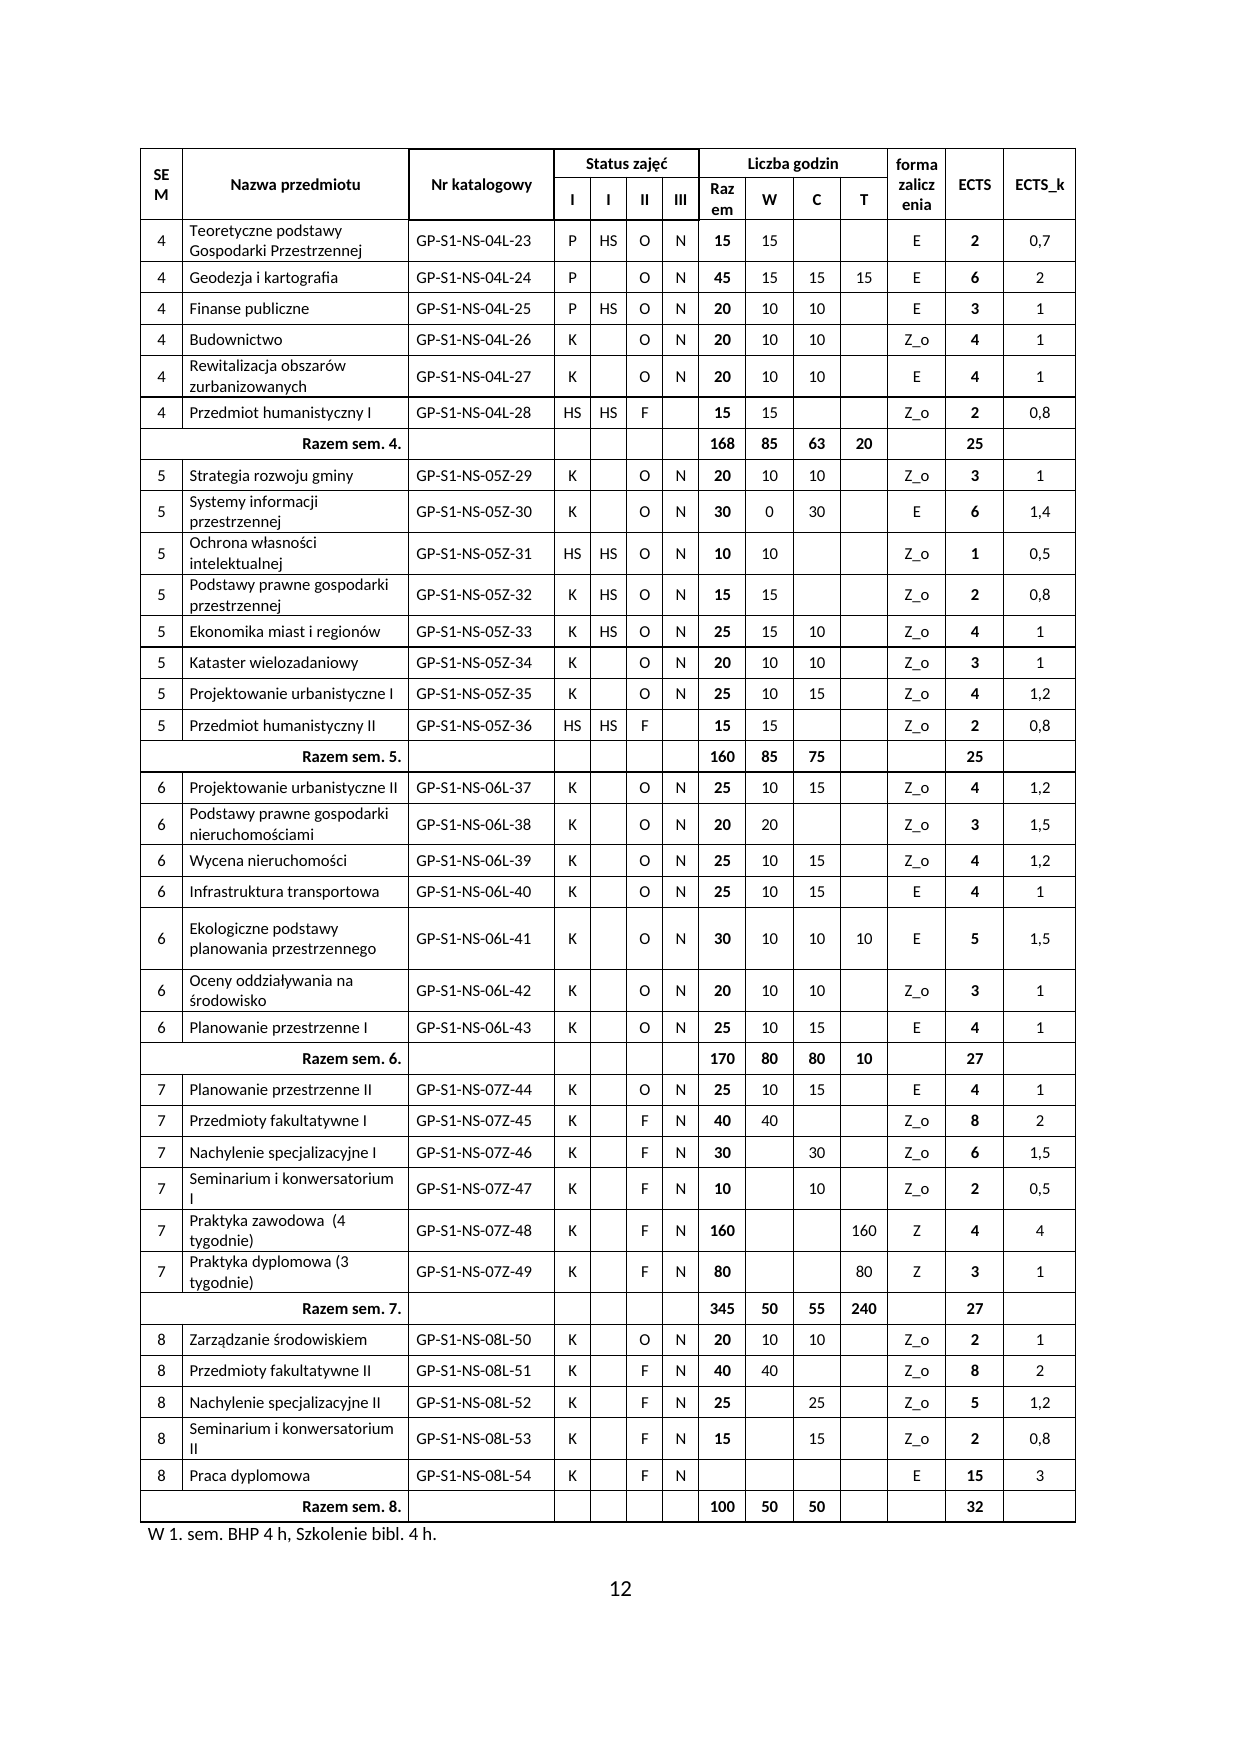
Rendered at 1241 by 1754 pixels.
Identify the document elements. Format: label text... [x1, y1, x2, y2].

table_cell [591, 460, 626, 490]
table_cell Teoretyczne podstawy Gospodarki Przestrzennej [183, 220, 408, 261]
table_cell 3 [1004, 1460, 1075, 1490]
table_cell N [663, 460, 698, 490]
table_cell 1 [1004, 648, 1075, 678]
table_cell III [663, 178, 698, 219]
table_cell 4 [946, 1075, 1003, 1105]
table_cell 20 [699, 293, 745, 323]
table_cell [841, 1387, 887, 1417]
table_cell K [555, 1075, 590, 1105]
table_cell [841, 648, 887, 678]
table_cell N [663, 648, 698, 678]
table_cell [591, 1137, 626, 1167]
table_cell 80 [699, 1252, 745, 1292]
table_header Nazwa przedmiotu [183, 149, 408, 219]
table_cell N [663, 1075, 698, 1105]
table_cell Przedmiot humanistyczny II [183, 710, 408, 740]
table_cell [841, 1012, 887, 1042]
table_cell 20 [746, 804, 793, 844]
table_cell 0 [746, 491, 793, 532]
table_cell K [555, 575, 590, 615]
table_cell N [663, 773, 698, 803]
table_cell O [627, 221, 662, 261]
table_cell 8 [141, 1356, 182, 1386]
table_cell 10 [746, 845, 793, 876]
table_cell F [627, 1168, 662, 1209]
table_cell 6 [141, 908, 182, 969]
table_cell [591, 1012, 626, 1042]
table_cell 10 [794, 460, 840, 490]
table_cell Razem sem. 6. [141, 1043, 408, 1073]
table_cell 10 [746, 1075, 793, 1105]
table_cell K [555, 1460, 590, 1490]
table_header Status zajęć [555, 150, 698, 177]
table_cell [409, 741, 554, 771]
table_cell 1 [1004, 1252, 1075, 1292]
table_cell 15 [699, 220, 745, 261]
table_cell 25 [794, 1387, 840, 1417]
table_cell 1,2 [1004, 773, 1075, 803]
table_cell Praktyka dyplomowa (3 tygodnie) [183, 1252, 408, 1292]
table_cell Przedmioty fakultatywne II [183, 1356, 408, 1386]
table_cell [794, 220, 840, 261]
table_cell 6 [141, 773, 182, 803]
table_cell 15 [794, 1012, 840, 1042]
table_cell Kataster wielozadaniowy [183, 648, 408, 678]
table_cell [591, 1252, 626, 1292]
table_cell K [555, 804, 590, 844]
table_cell O [627, 648, 662, 678]
table_cell [841, 845, 887, 876]
table_cell 6 [141, 877, 182, 907]
table_cell 2 [946, 1418, 1003, 1459]
table_cell O [627, 679, 662, 709]
table_cell E [888, 877, 945, 907]
table_cell 15 [746, 710, 793, 740]
table_header ECTS_k [1004, 149, 1075, 219]
table_cell [841, 1460, 887, 1490]
table_cell N [663, 533, 698, 573]
table_cell K [555, 356, 590, 396]
table_cell GP-S1-NS-05Z-35 [409, 679, 554, 709]
table_cell 5 [141, 533, 182, 573]
table_cell 27 [946, 1293, 1003, 1323]
table_cell 8 [946, 1356, 1003, 1386]
table_cell [1004, 1043, 1075, 1073]
table_cell 25 [946, 741, 1003, 771]
table_cell 85 [746, 429, 793, 459]
table_cell [841, 679, 887, 709]
table_cell Razem sem. 7. [141, 1293, 408, 1323]
table_cell 1 [1004, 616, 1075, 646]
table_cell 15 [699, 710, 745, 740]
table_cell 1 [1004, 877, 1075, 907]
table_cell Z_o [888, 1356, 945, 1386]
table_cell [841, 1491, 887, 1521]
table_cell 15 [794, 1075, 840, 1105]
table_cell [591, 1106, 626, 1136]
table_cell [794, 804, 840, 844]
table_cell GP-S1-NS-05Z-31 [409, 533, 554, 573]
table_cell [555, 429, 590, 459]
table_cell 0,5 [1004, 1168, 1075, 1209]
table_header ECTS [946, 149, 1003, 219]
table_cell F [627, 1387, 662, 1417]
table_cell [591, 970, 626, 1011]
table_cell 3 [946, 970, 1003, 1011]
table_cell GP-S1-NS-05Z-29 [409, 460, 554, 490]
table_cell F [627, 1252, 662, 1292]
table_cell Razem [700, 178, 745, 219]
table_cell [746, 1418, 793, 1459]
table_cell [591, 325, 626, 355]
table_cell 1 [1004, 293, 1075, 323]
table_cell HS [591, 616, 626, 646]
table_cell [841, 1356, 887, 1386]
table_cell E [888, 908, 945, 969]
table_cell K [555, 1356, 590, 1386]
table_cell N [663, 1325, 698, 1355]
table_cell 1,2 [1004, 679, 1075, 709]
table_cell Przedmiot humanistyczny I [183, 398, 408, 428]
table_cell [841, 293, 887, 323]
table_header Liczba godzin [700, 149, 887, 177]
table_cell [794, 575, 840, 615]
table_cell 4 [946, 356, 1003, 396]
table_cell GP-S1-NS-08L-54 [409, 1460, 554, 1490]
table_cell 40 [746, 1106, 793, 1136]
table_cell O [627, 1325, 662, 1355]
table_cell [746, 1210, 793, 1251]
table_cell 8 [946, 1106, 1003, 1136]
table_cell 4 [946, 616, 1003, 646]
table_cell E [888, 491, 945, 532]
table_cell 10 [794, 325, 840, 355]
table_cell 6 [141, 970, 182, 1011]
table_cell 10 [794, 908, 840, 969]
table_cell [591, 429, 626, 459]
table_cell I [591, 178, 626, 219]
table_cell [591, 1075, 626, 1105]
table_cell 63 [794, 429, 840, 459]
table_cell 20 [699, 648, 745, 678]
table_cell Z [888, 1210, 945, 1251]
table_cell [841, 804, 887, 844]
table_cell F [627, 1137, 662, 1167]
table_cell 10 [746, 1012, 793, 1042]
table_cell 10 [746, 648, 793, 678]
table_cell O [627, 1012, 662, 1042]
table_cell [746, 1387, 793, 1417]
table_cell 30 [699, 908, 745, 969]
table_cell [794, 1106, 840, 1136]
table_cell K [555, 1325, 590, 1355]
table_cell Wycena nieruchomości [183, 845, 408, 876]
table_cell 6 [946, 491, 1003, 532]
table_cell 4 [1004, 1210, 1075, 1251]
table_cell [841, 1075, 887, 1105]
table_cell 25 [699, 1387, 745, 1417]
table_cell 1 [1004, 325, 1075, 355]
table_cell F [627, 1460, 662, 1490]
table_cell N [663, 1387, 698, 1417]
table_cell 5 [946, 908, 1003, 969]
table_cell 6 [946, 262, 1003, 292]
table_cell 10 [794, 970, 840, 1011]
table_cell GP-S1-NS-08L-51 [409, 1356, 554, 1386]
table_cell GP-S1-NS-08L-50 [409, 1325, 554, 1355]
table_cell Projektowanie urbanistyczne II [183, 773, 408, 803]
table_cell O [627, 293, 662, 323]
table_cell K [555, 1252, 590, 1292]
table_cell 0,8 [1004, 575, 1075, 615]
table_cell K [555, 648, 590, 678]
table_cell Z_o [888, 1387, 945, 1417]
table_cell E [888, 1012, 945, 1042]
table_cell Geodezja i kartografia [183, 262, 408, 292]
table_cell HS [591, 533, 626, 573]
table_cell F [627, 398, 662, 428]
table_cell 4 [946, 679, 1003, 709]
table_cell N [663, 1168, 698, 1209]
table_cell Oceny oddziaływania na środowisko [183, 970, 408, 1011]
table_cell Z_o [888, 533, 945, 573]
table_cell [663, 741, 698, 771]
table_cell GP-S1-NS-07Z-46 [409, 1137, 554, 1167]
text W 1. sem. BHP 4 h, Szkolenie bibl. 4 h. [148, 1522, 1093, 1545]
table_cell 7 [141, 1252, 182, 1292]
table_cell [591, 648, 626, 678]
table_cell [1004, 429, 1075, 459]
table_cell 50 [746, 1293, 793, 1323]
table_cell Z_o [888, 773, 945, 803]
table_cell 10 [794, 356, 840, 396]
table_cell 10 [746, 970, 793, 1011]
table_cell [888, 429, 945, 459]
table_cell 15 [794, 845, 840, 876]
table_cell 30 [794, 491, 840, 532]
table_cell O [627, 262, 662, 292]
table_cell 10 [746, 679, 793, 709]
table_cell 170 [699, 1043, 745, 1073]
table_cell [591, 262, 626, 292]
table_cell [591, 1293, 626, 1323]
table_cell [794, 1460, 840, 1490]
table_cell 0,7 [1004, 220, 1075, 261]
table_cell K [555, 616, 590, 646]
table_cell 10 [794, 1325, 840, 1355]
table_cell 2 [946, 1325, 1003, 1355]
table_cell O [627, 616, 662, 646]
table_cell [1004, 1293, 1075, 1323]
table_header SEM [141, 149, 182, 219]
table_cell 10 [794, 1168, 840, 1209]
table_cell 15 [794, 773, 840, 803]
table_cell 3 [946, 1252, 1003, 1292]
table_cell HS [591, 293, 626, 323]
table_cell [841, 710, 887, 740]
table_cell Z_o [888, 804, 945, 844]
table_cell 240 [841, 1293, 887, 1323]
table_cell [841, 970, 887, 1011]
table_cell 10 [794, 293, 840, 323]
table_cell [746, 1168, 793, 1209]
table_cell Rewitalizacja obszarów zurbanizowanych [183, 356, 408, 396]
table_cell 3 [946, 804, 1003, 844]
table_cell 15 [794, 877, 840, 907]
table_cell 55 [794, 1293, 840, 1323]
table_cell 1,2 [1004, 845, 1075, 876]
table_cell 3 [946, 293, 1003, 323]
table_cell GP-S1-NS-05Z-33 [409, 616, 554, 646]
table_cell 4 [141, 325, 182, 355]
table_cell 1 [946, 533, 1003, 573]
table_cell 10 [746, 533, 793, 573]
table_cell [409, 1293, 554, 1323]
table_cell N [663, 679, 698, 709]
table_cell 30 [699, 1137, 745, 1167]
table_cell F [627, 710, 662, 740]
table_cell [591, 1325, 626, 1355]
table_cell K [555, 1387, 590, 1417]
table_cell N [663, 908, 698, 969]
table_cell GP-S1-NS-04L-27 [409, 356, 554, 396]
table_cell [746, 1252, 793, 1292]
table_cell GP-S1-NS-05Z-30 [409, 491, 554, 532]
table_cell [794, 1356, 840, 1386]
table_cell 25 [699, 1075, 745, 1105]
table_cell P [555, 221, 590, 261]
table_cell [555, 1491, 590, 1521]
table_cell 10 [746, 325, 793, 355]
table_cell [663, 1491, 698, 1521]
table_cell [841, 398, 887, 428]
table_cell [841, 533, 887, 573]
table_cell Z_o [888, 679, 945, 709]
table_cell Razem sem. 4. [141, 429, 408, 459]
table_cell Z_o [888, 616, 945, 646]
table_cell N [663, 262, 698, 292]
table_cell [1004, 741, 1075, 771]
table_cell O [627, 877, 662, 907]
table_cell GP-S1-NS-04L-23 [409, 221, 554, 261]
table_cell GP-S1-NS-06L-42 [409, 970, 554, 1011]
table_header forma zaliczenia [888, 149, 945, 219]
table_cell 7 [141, 1168, 182, 1209]
table_cell [663, 429, 698, 459]
table_cell 32 [946, 1491, 1003, 1521]
table_cell 6 [141, 845, 182, 876]
table_cell [841, 773, 887, 803]
table_cell 25 [699, 616, 745, 646]
table_cell Z_o [888, 460, 945, 490]
table_cell HS [555, 533, 590, 573]
table_cell Zarządzanie środowiskiem [183, 1325, 408, 1355]
table_cell Z_o [888, 1325, 945, 1355]
table_cell N [663, 1418, 698, 1459]
table_cell [841, 616, 887, 646]
table_cell GP-S1-NS-06L-38 [409, 804, 554, 844]
table_cell 10 [746, 773, 793, 803]
table_cell C [794, 178, 840, 219]
table_cell 5 [141, 648, 182, 678]
table_cell 8 [141, 1387, 182, 1417]
table_cell 10 [841, 908, 887, 969]
table_cell 160 [699, 741, 745, 771]
table_cell 1,4 [1004, 491, 1075, 532]
table_cell 20 [699, 325, 745, 355]
table_cell N [663, 293, 698, 323]
table_cell [663, 710, 698, 740]
table_cell [591, 741, 626, 771]
table_cell [841, 325, 887, 355]
table_cell GP-S1-NS-04L-28 [409, 398, 554, 428]
table_cell N [663, 1252, 698, 1292]
table_cell 10 [746, 293, 793, 323]
table_cell [591, 491, 626, 532]
table_cell 25 [699, 845, 745, 876]
table_cell [794, 1210, 840, 1251]
table_cell 15 [794, 1418, 840, 1459]
table_cell Z_o [888, 710, 945, 740]
table_cell O [627, 356, 662, 396]
table_cell K [555, 970, 590, 1011]
table_cell 4 [141, 220, 182, 261]
table_cell [794, 533, 840, 573]
table_cell 25 [699, 773, 745, 803]
table_cell Praktyka zawodowa (4 tygodnie) [183, 1210, 408, 1251]
table_cell 4 [946, 877, 1003, 907]
table_cell [841, 220, 887, 261]
table_cell [555, 1293, 590, 1323]
table_cell N [663, 1356, 698, 1386]
table_cell GP-S1-NS-05Z-32 [409, 575, 554, 615]
table_cell O [627, 575, 662, 615]
table_cell GP-S1-NS-06L-40 [409, 877, 554, 907]
table_cell 0,8 [1004, 710, 1075, 740]
table_cell 15 [699, 575, 745, 615]
table_cell O [627, 970, 662, 1011]
table_cell 10 [746, 356, 793, 396]
table_cell E [888, 293, 945, 323]
table_cell Z [888, 1252, 945, 1292]
table_cell Z_o [888, 1168, 945, 1209]
table_cell 25 [699, 1012, 745, 1042]
table_cell 160 [699, 1210, 745, 1251]
table_cell 6 [141, 804, 182, 844]
table_cell 15 [746, 262, 793, 292]
table_cell N [663, 1012, 698, 1042]
table_cell [555, 741, 590, 771]
table_cell 40 [699, 1356, 745, 1386]
table_cell 4 [946, 845, 1003, 876]
table_cell 10 [746, 1325, 793, 1355]
table_cell 1,2 [1004, 1387, 1075, 1417]
table_cell GP-S1-NS-06L-41 [409, 908, 554, 969]
table_cell 30 [794, 1137, 840, 1167]
table_cell [841, 877, 887, 907]
table_cell [591, 1210, 626, 1251]
table_cell GP-S1-NS-06L-43 [409, 1012, 554, 1042]
table_cell 1,5 [1004, 1137, 1075, 1167]
table_cell [627, 429, 662, 459]
table_cell O [627, 845, 662, 876]
table_cell P [555, 293, 590, 323]
table_cell 4 [946, 1012, 1003, 1042]
table_cell 10 [746, 877, 793, 907]
table_cell 15 [746, 220, 793, 261]
table_cell [841, 1137, 887, 1167]
table_cell E [888, 262, 945, 292]
table_cell [591, 1387, 626, 1417]
table_cell 7 [141, 1210, 182, 1251]
table_cell Razem sem. 5. [141, 741, 408, 771]
table_cell N [663, 877, 698, 907]
table_cell [841, 1106, 887, 1136]
table_cell Planowanie przestrzenne II [183, 1075, 408, 1105]
table_cell O [627, 1075, 662, 1105]
table_cell 2 [946, 575, 1003, 615]
table_cell [591, 773, 626, 803]
table_cell [794, 1252, 840, 1292]
table_cell 15 [746, 616, 793, 646]
table_cell II [627, 178, 662, 219]
table_cell 10 [699, 533, 745, 573]
table_cell Systemy informacji przestrzennej [183, 491, 408, 532]
table_cell 2 [1004, 1356, 1075, 1386]
table_cell K [555, 1106, 590, 1136]
table_cell [591, 1043, 626, 1073]
table_cell 100 [699, 1491, 745, 1521]
table_cell [409, 1491, 554, 1521]
table_cell 8 [141, 1418, 182, 1459]
table_cell 25 [699, 877, 745, 907]
table_cell K [555, 1418, 590, 1459]
table_cell Nachylenie specjalizacyjne II [183, 1387, 408, 1417]
table_cell 3 [946, 648, 1003, 678]
table_cell 5 [141, 710, 182, 740]
table_cell GP-S1-NS-07Z-49 [409, 1252, 554, 1292]
table_cell 20 [699, 356, 745, 396]
table_cell N [663, 1137, 698, 1167]
table_cell 20 [699, 460, 745, 490]
table_cell 1 [1004, 460, 1075, 490]
table_cell [591, 679, 626, 709]
table_cell 0,8 [1004, 398, 1075, 428]
table_cell Ekologiczne podstawy planowania przestrzennego [183, 908, 408, 969]
table_cell [746, 1137, 793, 1167]
table_cell [409, 1043, 554, 1073]
table_cell 4 [141, 262, 182, 292]
table_cell 20 [841, 429, 887, 459]
table_cell O [627, 773, 662, 803]
table_cell W [746, 178, 793, 219]
table_cell [841, 491, 887, 532]
table_cell 7 [141, 1106, 182, 1136]
table_cell [699, 1460, 745, 1490]
table_cell [841, 356, 887, 396]
table_cell GP-S1-NS-05Z-34 [409, 648, 554, 678]
table_cell Podstawy prawne gospodarki przestrzennej [183, 575, 408, 615]
table_cell Praca dyplomowa [183, 1460, 408, 1490]
table_cell Finanse publiczne [183, 293, 408, 323]
table_cell N [663, 970, 698, 1011]
table_cell 6 [141, 1012, 182, 1042]
table_cell [888, 1293, 945, 1323]
table_cell [663, 1043, 698, 1073]
table_cell 75 [794, 741, 840, 771]
table_cell [591, 1168, 626, 1209]
table_cell 80 [746, 1043, 793, 1073]
table_cell 3 [946, 460, 1003, 490]
table_cell K [555, 1012, 590, 1042]
table_cell K [555, 773, 590, 803]
table_cell 168 [699, 429, 745, 459]
table_cell 5 [141, 460, 182, 490]
table_cell [888, 1043, 945, 1073]
table_cell [591, 908, 626, 969]
table_cell 4 [141, 356, 182, 396]
table_cell 30 [699, 491, 745, 532]
table_cell O [627, 460, 662, 490]
table_cell [627, 1491, 662, 1521]
table_cell Infrastruktura transportowa [183, 877, 408, 907]
table_cell Z_o [888, 845, 945, 876]
table_cell 345 [699, 1293, 745, 1323]
table_cell K [555, 845, 590, 876]
table_cell 4 [946, 325, 1003, 355]
table_cell 15 [794, 262, 840, 292]
table_cell Seminarium i konwersatorium I [183, 1168, 408, 1209]
table_cell 2 [1004, 1106, 1075, 1136]
table_cell [1004, 1491, 1075, 1521]
table_cell [746, 1460, 793, 1490]
table_cell 5 [141, 616, 182, 646]
table_cell 27 [946, 1043, 1003, 1073]
table_cell Z_o [888, 325, 945, 355]
table_cell E [888, 1460, 945, 1490]
table_cell 7 [141, 1137, 182, 1167]
table_cell F [627, 1356, 662, 1386]
table_cell K [555, 325, 590, 355]
table_cell Podstawy prawne gospodarki nieruchomościami [183, 804, 408, 844]
table_cell N [663, 1106, 698, 1136]
table_cell K [555, 679, 590, 709]
table_cell N [663, 1210, 698, 1251]
table_cell GP-S1-NS-06L-37 [409, 773, 554, 803]
table_cell 0,8 [1004, 1418, 1075, 1459]
table_cell 4 [946, 773, 1003, 803]
table_cell N [663, 491, 698, 532]
table_cell 4 [141, 293, 182, 323]
table_cell [841, 1418, 887, 1459]
table_cell 2 [946, 1168, 1003, 1209]
table_cell 1 [1004, 356, 1075, 396]
table_cell 10 [746, 460, 793, 490]
table_cell [841, 1168, 887, 1209]
table_header Nr katalogowy [410, 150, 553, 219]
table_cell GP-S1-NS-07Z-44 [409, 1075, 554, 1105]
table_cell 7 [141, 1075, 182, 1105]
table_cell 15 [699, 1418, 745, 1459]
table_cell 1 [1004, 1325, 1075, 1355]
table_cell K [555, 908, 590, 969]
table_cell GP-S1-NS-07Z-47 [409, 1168, 554, 1209]
table_cell GP-S1-NS-07Z-45 [409, 1106, 554, 1136]
table_cell HS [555, 710, 590, 740]
table_cell Planowanie przestrzenne I [183, 1012, 408, 1042]
table_cell GP-S1-NS-04L-25 [409, 293, 554, 323]
table_cell 5 [946, 1387, 1003, 1417]
table_cell 20 [699, 804, 745, 844]
table_cell E [888, 220, 945, 261]
table_cell HS [591, 710, 626, 740]
table_cell N [663, 1460, 698, 1490]
table_cell HS [591, 221, 626, 261]
table_cell [627, 741, 662, 771]
table_cell 6 [946, 1137, 1003, 1167]
table_cell 2 [946, 398, 1003, 428]
table_cell Nachylenie specjalizacyjne I [183, 1137, 408, 1167]
table_cell 10 [841, 1043, 887, 1073]
table_cell 10 [794, 648, 840, 678]
table_cell 2 [946, 220, 1003, 261]
table_cell 15 [946, 1460, 1003, 1490]
table_cell [591, 804, 626, 844]
table_cell 50 [746, 1491, 793, 1521]
table_cell 40 [699, 1106, 745, 1136]
table_cell E [888, 1075, 945, 1105]
table_cell F [627, 1418, 662, 1459]
table_cell P [555, 262, 590, 292]
table_cell [627, 1043, 662, 1073]
table_cell GP-S1-NS-08L-53 [409, 1418, 554, 1459]
table_cell 4 [946, 1210, 1003, 1251]
table_cell 15 [841, 262, 887, 292]
table_cell [841, 575, 887, 615]
table_cell [663, 398, 698, 428]
table_cell [841, 741, 887, 771]
table_cell Projektowanie urbanistyczne I [183, 679, 408, 709]
table_cell HS [591, 398, 626, 428]
table_cell GP-S1-NS-04L-26 [409, 325, 554, 355]
table_cell Ekonomika miast i regionów [183, 616, 408, 646]
table_cell K [555, 460, 590, 490]
table_cell 4 [141, 398, 182, 428]
table_cell F [627, 1106, 662, 1136]
table_cell [409, 429, 554, 459]
table_cell Z_o [888, 970, 945, 1011]
table_cell 160 [841, 1210, 887, 1251]
table_cell 85 [746, 741, 793, 771]
table_cell 1 [1004, 1075, 1075, 1105]
table_cell [888, 1491, 945, 1521]
table_cell GP-S1-NS-07Z-48 [409, 1210, 554, 1251]
table_cell [627, 1293, 662, 1323]
table_cell 1,5 [1004, 804, 1075, 844]
table_cell 25 [946, 429, 1003, 459]
table_cell Razem sem. 8. [141, 1491, 408, 1521]
table_cell 5 [141, 575, 182, 615]
table_cell N [663, 221, 698, 261]
table_cell 15 [746, 575, 793, 615]
table_cell HS [591, 575, 626, 615]
table_cell F [627, 1210, 662, 1251]
table_cell [794, 398, 840, 428]
table_cell GP-S1-NS-05Z-36 [409, 710, 554, 740]
table_cell HS [555, 398, 590, 428]
table_cell [591, 1491, 626, 1521]
table_cell N [663, 575, 698, 615]
table_cell N [663, 356, 698, 396]
table_cell O [627, 908, 662, 969]
table_cell [663, 1293, 698, 1323]
table_cell [591, 1460, 626, 1490]
table_cell [841, 460, 887, 490]
table_cell 45 [699, 262, 745, 292]
table_cell 8 [141, 1325, 182, 1355]
table_cell [591, 877, 626, 907]
table_cell O [627, 533, 662, 573]
table_cell 80 [841, 1252, 887, 1292]
table_cell 2 [1004, 262, 1075, 292]
table_cell [841, 1325, 887, 1355]
table_cell K [555, 877, 590, 907]
table_cell 1 [1004, 1012, 1075, 1042]
table_cell [591, 1418, 626, 1459]
table_cell 5 [141, 679, 182, 709]
table_cell 10 [746, 908, 793, 969]
table_cell 80 [794, 1043, 840, 1073]
table_cell N [663, 845, 698, 876]
table_cell N [663, 616, 698, 646]
table_cell T [841, 178, 887, 219]
table_cell Z_o [888, 1137, 945, 1167]
table_cell 25 [699, 679, 745, 709]
table_cell 2 [946, 710, 1003, 740]
table_cell [794, 710, 840, 740]
table_cell [591, 845, 626, 876]
table_cell K [555, 1168, 590, 1209]
table_cell O [627, 804, 662, 844]
table_cell Z_o [888, 648, 945, 678]
table_cell 15 [699, 398, 745, 428]
table_cell 20 [699, 970, 745, 1011]
table_cell [555, 1043, 590, 1073]
table_cell Z_o [888, 398, 945, 428]
table_cell 40 [746, 1356, 793, 1386]
table_cell K [555, 1137, 590, 1167]
table_cell [591, 1356, 626, 1386]
table_cell N [663, 804, 698, 844]
table_cell 8 [141, 1460, 182, 1490]
table_cell Z_o [888, 1106, 945, 1136]
table_cell K [555, 1210, 590, 1251]
table_cell Z_o [888, 1418, 945, 1459]
table_cell Strategia rozwoju gminy [183, 460, 408, 490]
table_cell 50 [794, 1491, 840, 1521]
table_cell 10 [794, 616, 840, 646]
table_cell N [663, 325, 698, 355]
table_cell 20 [699, 1325, 745, 1355]
table_cell Budownictwo [183, 325, 408, 355]
table_cell 1,5 [1004, 908, 1075, 969]
table_cell [591, 356, 626, 396]
table_cell [888, 741, 945, 771]
table_cell Przedmioty fakultatywne I [183, 1106, 408, 1136]
table_cell O [627, 491, 662, 532]
table_cell O [627, 325, 662, 355]
table_cell Seminarium i konwersatorium II [183, 1418, 408, 1459]
table_cell E [888, 356, 945, 396]
table_cell 0,5 [1004, 533, 1075, 573]
table_cell 5 [141, 491, 182, 532]
table_cell I [555, 178, 590, 219]
table_cell K [555, 491, 590, 532]
table_cell 15 [746, 398, 793, 428]
table_cell GP-S1-NS-06L-39 [409, 845, 554, 876]
table_cell Ochrona własności intelektualnej [183, 533, 408, 573]
table_cell 1 [1004, 970, 1075, 1011]
table_cell GP-S1-NS-08L-52 [409, 1387, 554, 1417]
table_cell 10 [699, 1168, 745, 1209]
table_cell GP-S1-NS-04L-24 [409, 262, 554, 292]
table_cell Z_o [888, 575, 945, 615]
table_cell 15 [794, 679, 840, 709]
